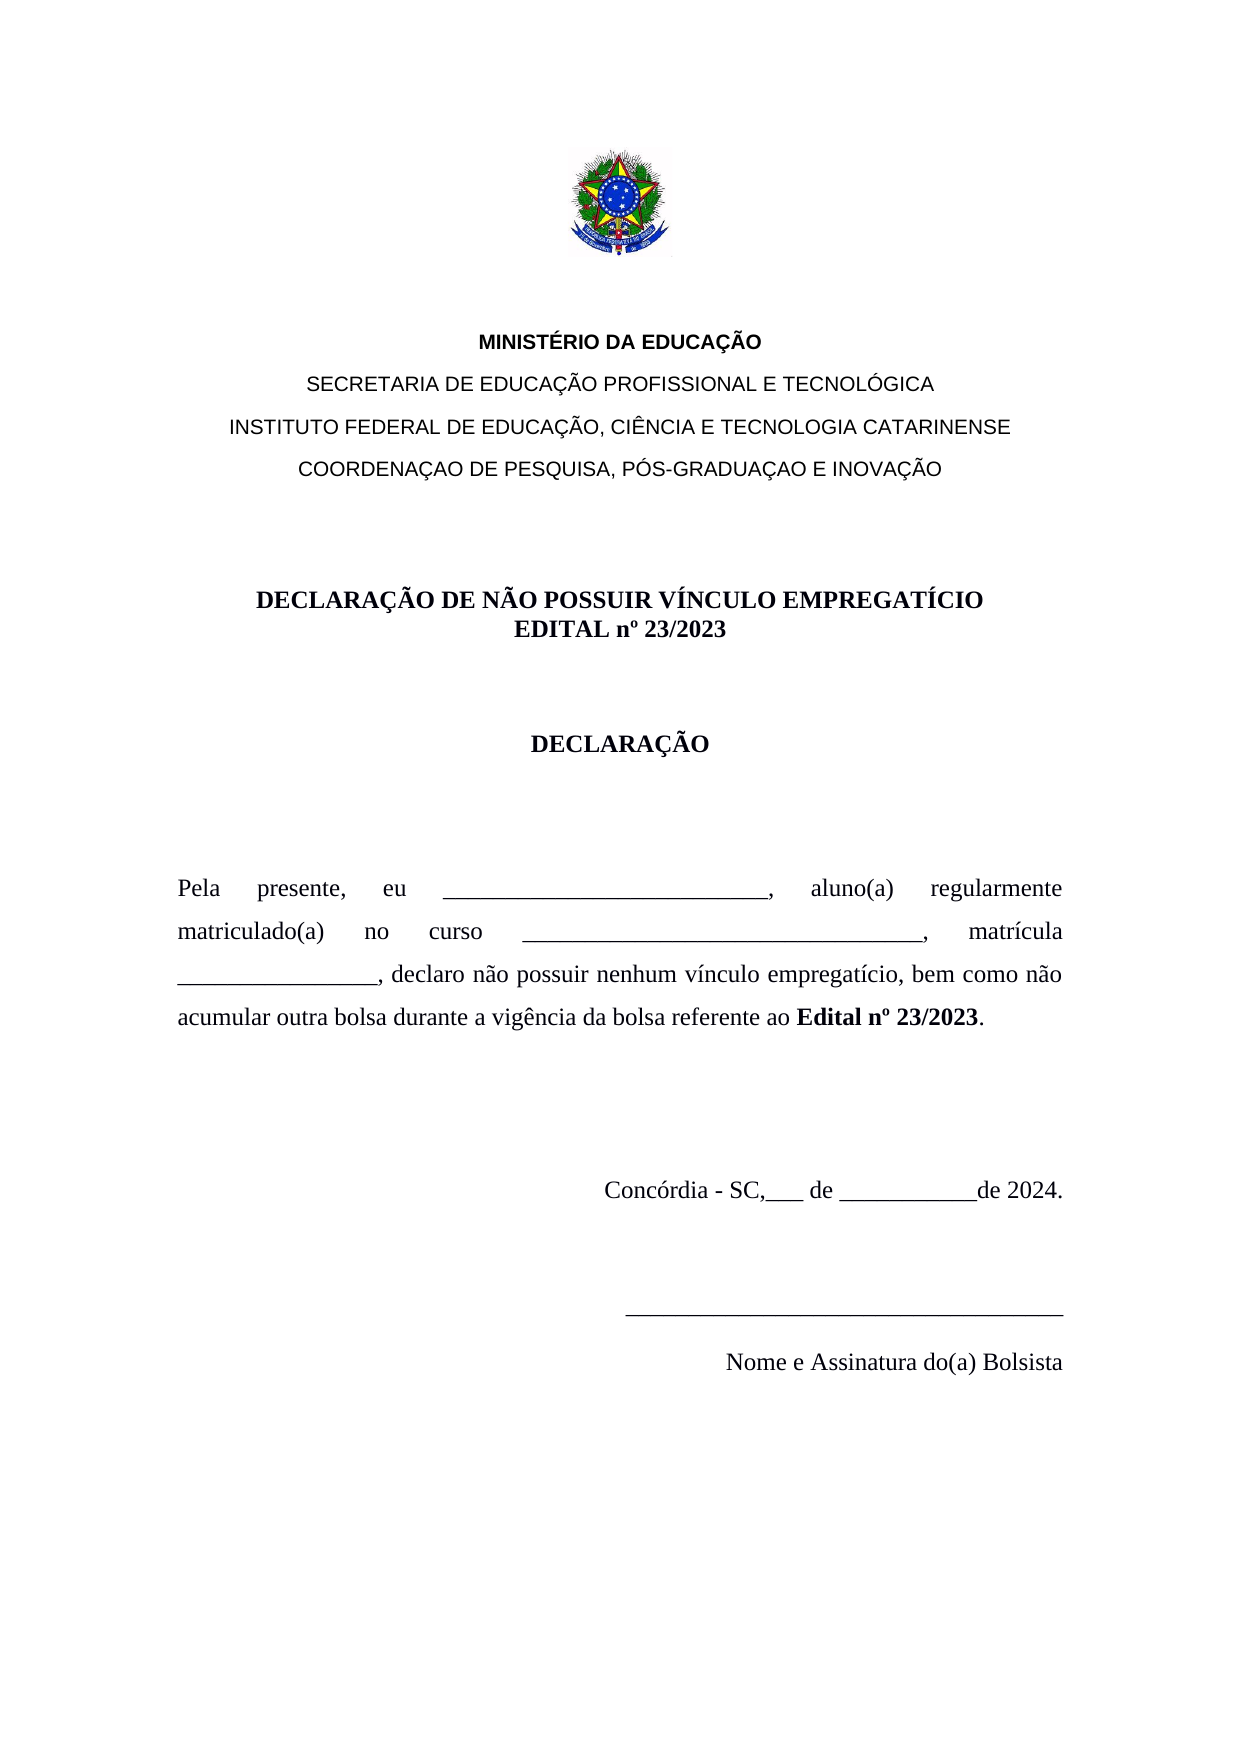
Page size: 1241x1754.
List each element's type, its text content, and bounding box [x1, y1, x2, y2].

text EDITAL nº 23/2023 [177, 614, 1063, 643]
text DECLARAÇÃO [177, 729, 1063, 758]
text ___________________________________ [177, 1290, 1063, 1319]
text Nome e Assinatura do(a) Bolsista [177, 1347, 1063, 1376]
text DECLARAÇÃO DE NÃO POSSUIR VÍNCULO EMPREGATÍCIO [177, 586, 1063, 614]
text Concórdia - SC,___ de ___________de 2024. [177, 1175, 1063, 1204]
picture [567, 147, 673, 257]
text Pela presente, eu __________________________, aluno(a) regularmente matriculado(a) no curso ________________________________, matrícula ________________, declaro não possuir nenhum vínculo empregatício, bem como não acumular outra bolsa durante a vigência da bolsa referente ao Edital nº 23/2023. [177, 873, 1063, 1031]
